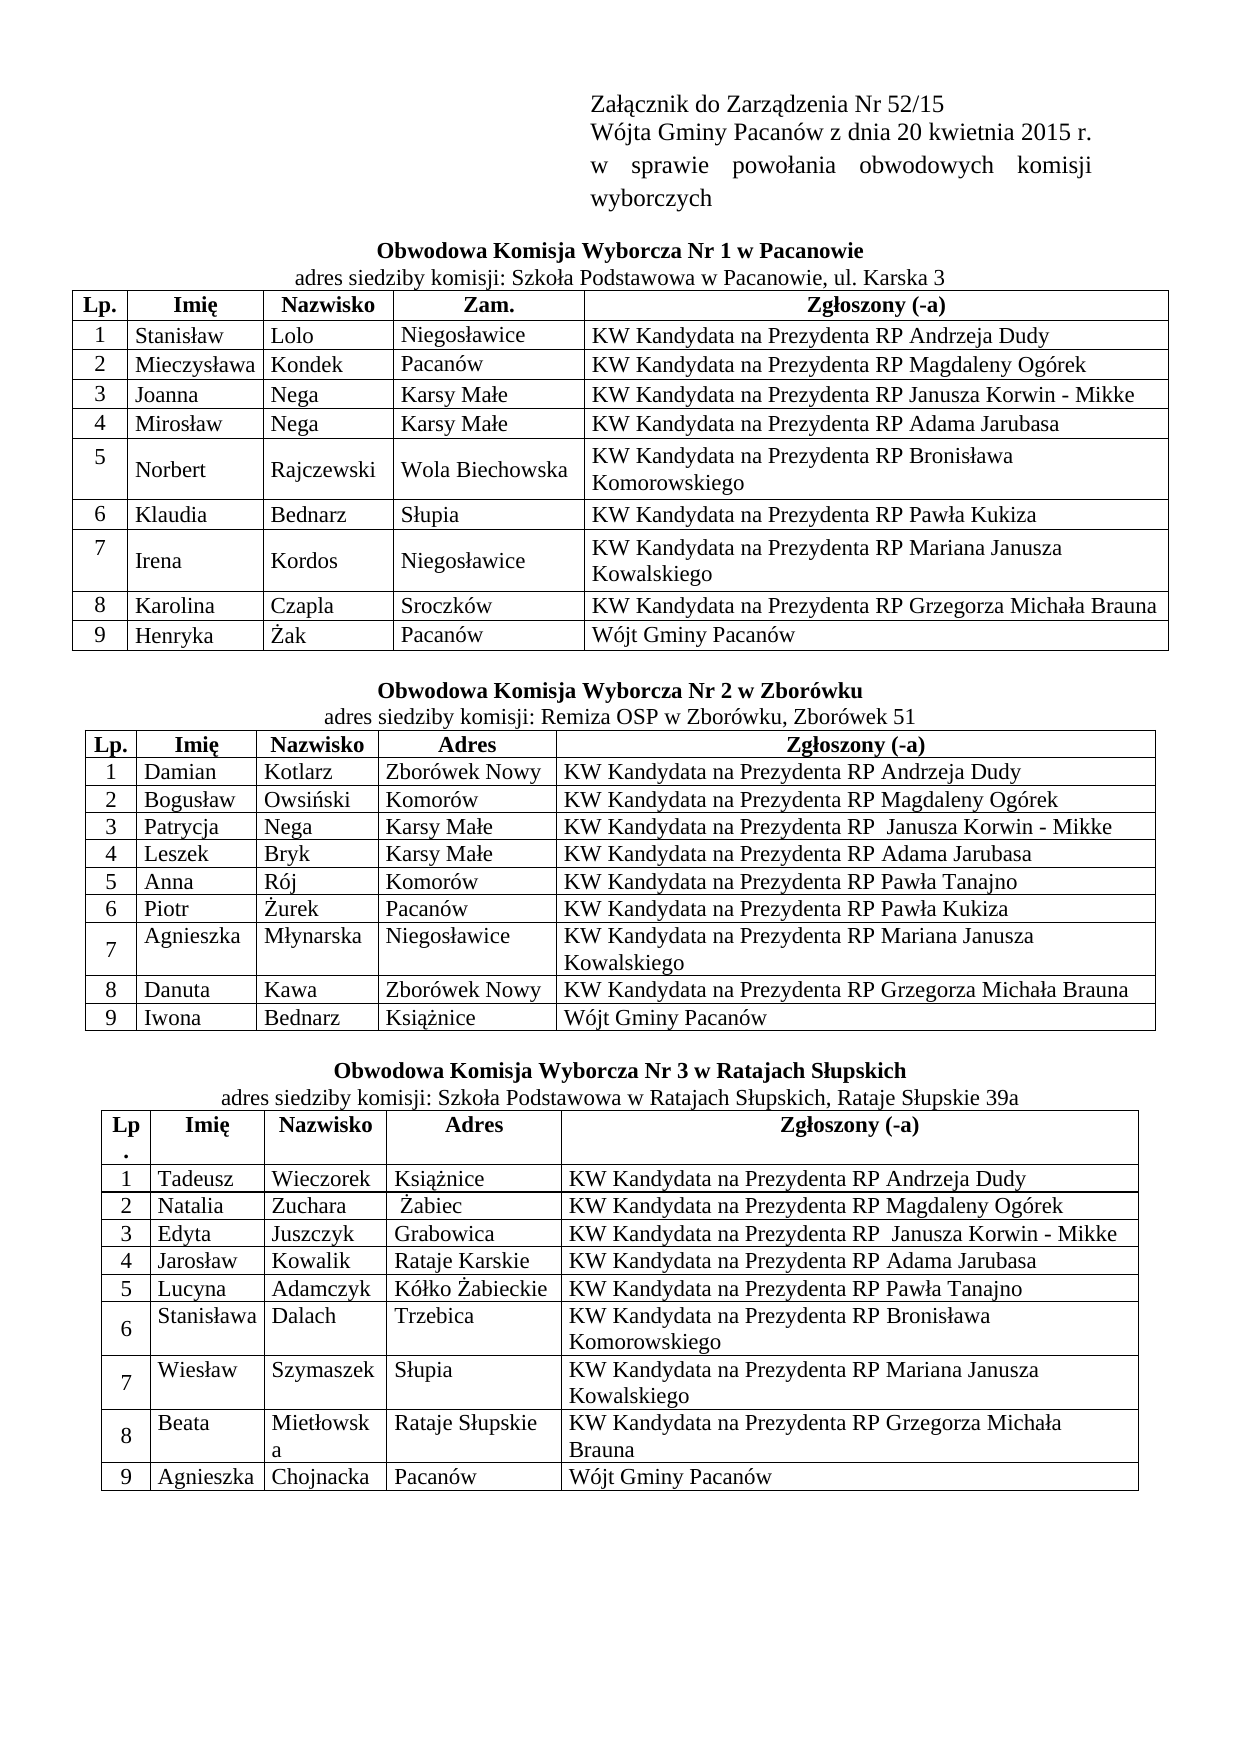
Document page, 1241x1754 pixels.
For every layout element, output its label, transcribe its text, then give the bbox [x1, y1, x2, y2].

table_cell Komorów [379, 868, 556, 894]
table_cell Dalach [265, 1302, 386, 1355]
table_cell Karolina [128, 592, 263, 620]
table_cell 3 [73, 380, 127, 408]
table_header Imię [128, 291, 263, 319]
table_cell Kotlarz [257, 758, 378, 784]
table_cell KW Kandydata na Prezydenta RP Grzegorza Michała Brauna [562, 1410, 1138, 1462]
table_cell KW Kandydata na Prezydenta RP Pawła Kukiza [557, 895, 1155, 922]
table_cell Zuchara [265, 1193, 386, 1219]
table_cell 5 [86, 868, 136, 894]
table_cell Juszczyk [265, 1220, 386, 1246]
table_cell Rajczewski [264, 439, 393, 499]
table_cell 5 [73, 439, 127, 499]
table_cell 3 [102, 1220, 150, 1246]
table_header Adres [387, 1111, 561, 1164]
table_cell Rataje Słupskie [387, 1410, 561, 1462]
table_cell 9 [102, 1463, 150, 1489]
subtitle Załącznik do Zarządzenia Nr 52/15 [590, 89, 1092, 117]
table_cell Komorów [379, 786, 556, 812]
table_cell Lucyna [151, 1275, 264, 1301]
table_cell Pacanów [379, 895, 556, 922]
table_cell Niegosławice [394, 530, 584, 591]
table_cell KW Kandydata na Prezydenta RP Pawła Tanajno [562, 1275, 1138, 1301]
table_cell Wójt Gminy Pacanów [557, 1004, 1155, 1030]
table_header Lp. [102, 1111, 150, 1164]
table_cell 6 [102, 1302, 150, 1355]
table_cell Pacanów [394, 621, 584, 650]
table_cell Irena [128, 530, 263, 591]
table_cell 7 [73, 530, 127, 591]
table_cell KW Kandydata na Prezydenta RP Andrzeja Dudy [562, 1165, 1138, 1191]
table_cell Karsy Małe [394, 409, 584, 438]
table_cell Anna [137, 868, 256, 894]
table_cell Norbert [128, 439, 263, 499]
table_cell Kowalik [265, 1247, 386, 1273]
table_cell KW Kandydata na Prezydenta RP Mariana Janusza Kowalskiego [557, 923, 1155, 975]
table_cell Zborówek Nowy [379, 758, 556, 784]
text Wójta Gminy Pacanów z dnia 20 kwietnia 2015 r. w sprawie powołania obwodowych komisji wyborczych [590, 117, 1092, 212]
table_cell 3 [86, 813, 136, 839]
table_cell 4 [73, 409, 127, 438]
table_cell Joanna [128, 380, 263, 408]
table_header Imię [137, 731, 256, 757]
table_cell Mieczysława [128, 350, 263, 379]
table_cell KW Kandydata na Prezydenta RP Grzegorza Michała Brauna [585, 592, 1168, 620]
table_cell Bednarz [264, 500, 393, 528]
table_cell 2 [86, 786, 136, 812]
table_cell Wiesław [151, 1356, 264, 1408]
table_cell KW Kandydata na Prezydenta RP Adama Jarubasa [562, 1247, 1138, 1273]
table_cell KW Kandydata na Prezydenta RP Pawła Kukiza [585, 500, 1168, 528]
table_cell Niegosławice [379, 923, 556, 975]
table_header Nazwisko [264, 291, 393, 319]
table_cell Rój [257, 868, 378, 894]
table_cell 8 [86, 976, 136, 1003]
table_cell Patrycja [137, 813, 256, 839]
table_cell KW Kandydata na Prezydenta RP Bronisława Komorowskiego [585, 439, 1168, 499]
table_cell 7 [102, 1356, 150, 1408]
table_cell Bryk [257, 840, 378, 867]
table_cell KW Kandydata na Prezydenta RP Janusza Korwin - Mikke [562, 1220, 1138, 1246]
table_cell 1 [86, 758, 136, 784]
table_cell Agnieszka [137, 923, 256, 975]
table_cell Żabiec [387, 1193, 561, 1219]
table_cell Mirosław [128, 409, 263, 438]
table_cell KW Kandydata na Prezydenta RP Andrzeja Dudy [585, 321, 1168, 349]
table_cell KW Kandydata na Prezydenta RP Grzegorza Michała Brauna [557, 976, 1155, 1003]
table_cell 7 [86, 923, 136, 975]
table_cell Zborówek Nowy [379, 976, 556, 1003]
table_cell Pacanów [394, 350, 584, 379]
table_cell Stanisław [128, 321, 263, 349]
table_cell KW Kandydata na Prezydenta RP Adama Jarubasa [585, 409, 1168, 438]
table_cell Natalia [151, 1193, 264, 1219]
table_cell Mietłowska [265, 1410, 386, 1462]
table_cell Kawa [257, 976, 378, 1003]
table_cell KW Kandydata na Prezydenta RP Janusza Korwin - Mikke [585, 380, 1168, 408]
table_cell Słupia [394, 500, 584, 528]
table_header Lp. [73, 291, 127, 319]
table_cell Adamczyk [265, 1275, 386, 1301]
table_cell Lolo [264, 321, 393, 349]
table_cell Danuta [137, 976, 256, 1003]
table_header Adres [379, 731, 556, 757]
table_cell Stanisława [151, 1302, 264, 1355]
table_cell KW Kandydata na Prezydenta RP Janusza Korwin - Mikke [557, 813, 1155, 839]
table_cell Klaudia [128, 500, 263, 528]
table_cell KW Kandydata na Prezydenta RP Adama Jarubasa [557, 840, 1155, 867]
table_cell 9 [73, 621, 127, 650]
table_cell Sroczków [394, 592, 584, 620]
table_cell KW Kandydata na Prezydenta RP Mariana Janusza Kowalskiego [562, 1356, 1138, 1408]
table_cell Agnieszka [151, 1463, 264, 1489]
subtitle Obwodowa Komisja Wyborcza Nr 2 w Zborówku [148, 677, 1092, 703]
table_cell Tadeusz [151, 1165, 264, 1191]
table_cell Żurek [257, 895, 378, 922]
table_cell Nega [264, 409, 393, 438]
table_cell 8 [73, 592, 127, 620]
table_header Imię [151, 1111, 264, 1164]
table_cell Beata [151, 1410, 264, 1462]
table_cell KW Kandydata na Prezydenta RP Andrzeja Dudy [557, 758, 1155, 784]
table_cell Młynarska [257, 923, 378, 975]
table_cell 1 [73, 321, 127, 349]
subtitle Obwodowa Komisja Wyborcza Nr 3 w Ratajach Słupskich [148, 1057, 1092, 1084]
table_cell KW Kandydata na Prezydenta RP Magdaleny Ogórek [557, 786, 1155, 812]
table_cell 6 [86, 895, 136, 922]
table_cell 4 [102, 1247, 150, 1273]
table_cell Czapla [264, 592, 393, 620]
table_cell 2 [73, 350, 127, 379]
table_cell Kondek [264, 350, 393, 379]
table_cell 1 [102, 1165, 150, 1191]
table_cell Kółko Żabieckie [387, 1275, 561, 1301]
table_cell Wójt Gminy Pacanów [585, 621, 1168, 650]
subtitle adres siedziby komisji: Szkoła Podstawowa w Ratajach Słupskich, Rataje Słupskie 39a [148, 1084, 1092, 1110]
table_cell KW Kandydata na Prezydenta RP Pawła Tanajno [557, 868, 1155, 894]
table_cell Niegosławice [394, 321, 584, 349]
table_cell KW Kandydata na Prezydenta RP Magdaleny Ogórek [562, 1193, 1138, 1219]
table_cell KW Kandydata na Prezydenta RP Mariana Janusza Kowalskiego [585, 530, 1168, 591]
table_cell Nega [257, 813, 378, 839]
table_cell Wieczorek [265, 1165, 386, 1191]
table_cell Książnice [379, 1004, 556, 1030]
table_header Nazwisko [265, 1111, 386, 1164]
table_header Zgłoszony (-a) [557, 731, 1155, 757]
table_header Zam. [394, 291, 584, 319]
table_cell 6 [73, 500, 127, 528]
table_header Lp. [86, 731, 136, 757]
table_header Zgłoszony (-a) [562, 1111, 1138, 1164]
table_cell Szymaszek [265, 1356, 386, 1408]
table_cell Leszek [137, 840, 256, 867]
table_cell 4 [86, 840, 136, 867]
table_cell Damian [137, 758, 256, 784]
table_cell KW Kandydata na Prezydenta RP Magdaleny Ogórek [585, 350, 1168, 379]
table_header Nazwisko [257, 731, 378, 757]
table_cell Karsy Małe [394, 380, 584, 408]
table_cell Żak [264, 621, 393, 650]
table_cell Wójt Gminy Pacanów [562, 1463, 1138, 1489]
table_cell Wola Biechowska [394, 439, 584, 499]
table_cell 2 [102, 1193, 150, 1219]
table_cell Chojnacka [265, 1463, 386, 1489]
table_cell Edyta [151, 1220, 264, 1246]
subtitle adres siedziby komisji: Remiza OSP w Zborówku, Zborówek 51 [148, 703, 1092, 730]
table_cell 9 [86, 1004, 136, 1030]
table_cell Piotr [137, 895, 256, 922]
table_cell Kordos [264, 530, 393, 591]
table_header Zgłoszony (-a) [585, 291, 1168, 319]
table_cell 5 [102, 1275, 150, 1301]
table_cell Słupia [387, 1356, 561, 1408]
title adres siedziby komisji: Szkoła Podstawowa w Pacanowie, ul. Karska 3 [148, 264, 1092, 290]
table_cell Iwona [137, 1004, 256, 1030]
table_cell Trzebica [387, 1302, 561, 1355]
table_cell Owsiński [257, 786, 378, 812]
table_cell KW Kandydata na Prezydenta RP Bronisława Komorowskiego [562, 1302, 1138, 1355]
table_cell Karsy Małe [379, 840, 556, 867]
table_cell Pacanów [387, 1463, 561, 1489]
table_cell Karsy Małe [379, 813, 556, 839]
table_cell Bogusław [137, 786, 256, 812]
table_cell Bednarz [257, 1004, 378, 1030]
table_cell Nega [264, 380, 393, 408]
table_cell Książnice [387, 1165, 561, 1191]
table_cell Grabowica [387, 1220, 561, 1246]
table_cell Jarosław [151, 1247, 264, 1273]
title Obwodowa Komisja Wyborcza Nr 1 w Pacanowie [148, 237, 1092, 264]
table_cell 8 [102, 1410, 150, 1462]
table_cell Henryka [128, 621, 263, 650]
table_cell Rataje Karskie [387, 1247, 561, 1273]
